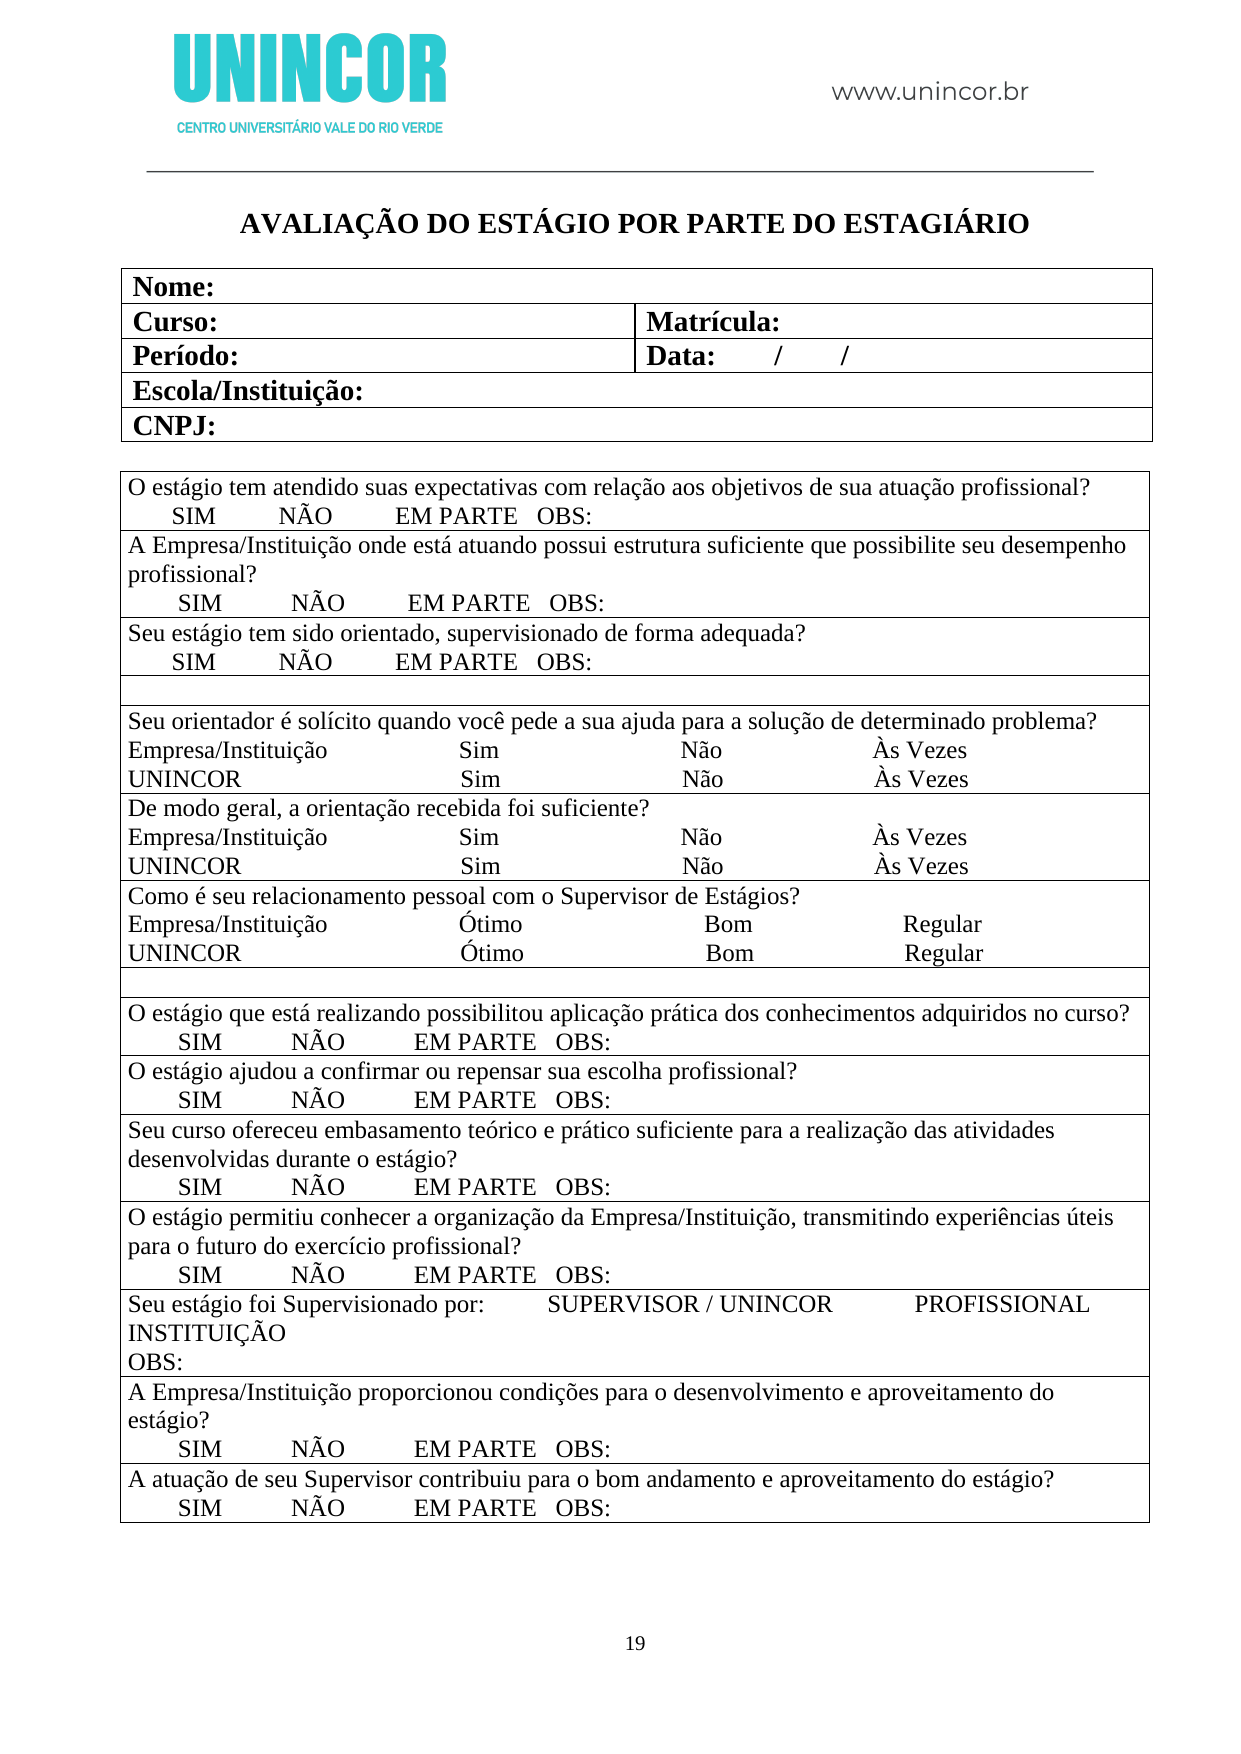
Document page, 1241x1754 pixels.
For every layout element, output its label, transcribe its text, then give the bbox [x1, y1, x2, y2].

picture [0, 0, 1240, 251]
table_cell Período: [122, 339, 634, 372]
table_cell CNPJ: [122, 408, 1152, 441]
table_cell A atuação de seu Supervisor contribuiu para o bom andamento e aproveitamento do estágio? SIM NÃO : [121, 1464, 1149, 1522]
table_cell Matrícula: [636, 304, 1152, 337]
table_cell [121, 968, 1149, 997]
table_cell A Empresa/Instituição proporcionou condições para o desenvolvimento e aproveitamento do estágio? SIM NÃO EM PARTE OBS: [121, 1377, 1149, 1463]
table_cell Escola/Instituição: [122, 373, 1152, 407]
table_header Nome: [122, 269, 1152, 303]
table_cell De modo geral, a orientação recebida foi suficiente? Empresa/Instituição Sim Não Às Vezes UNINCOR Sim Não Às Vezes [121, 794, 1149, 880]
table_cell Curso: [122, 304, 634, 337]
table_cell Seu estágio tem sido orientado, supervisionado de forma adequada? SIM NÃO EM PARTE OBS: [121, 618, 1149, 675]
table_cell Seu curso ofereceu embasamento teórico e prático suficiente para a realização das atividades desenvolvidas durante o estágio? SIM NÃO EM PARTE OBS: [121, 1115, 1149, 1201]
subtitle AVALIAÇÃO DO ESTÁGIO POR PARTE DO ESTAGIÁRIO [177, 206, 1092, 239]
table_cell O estágio ajudou a confirmar ou repensar sua escolha profissional? SIM NÃO EM PARTE OBS: [121, 1056, 1149, 1114]
table_cell Como é seu relacionamento pessoal com o Supervisor de Estágios? Empresa/Instituição Ótimo Bom Regular UNINCOR Ótimo Bom Regular [121, 881, 1149, 967]
table_cell A Empresa/Instituição onde está atuando possui estrutura suficiente que possibilite seu desempenho profissional? SIM NÃO EM PARTE OBS: [121, 531, 1149, 617]
table_cell Seu estágio foi Supervisionado por: SUPERVISOR / UNINCOR PROFISSIONAL INSTITUIÇÃO OBS: [121, 1290, 1149, 1376]
table_header O estágio tem atendido suas expectativas com relação aos objetivos de sua atuação profissional? SIM NÃO EM PARTE OBS: [121, 472, 1149, 529]
table_cell O estágio permitiu conhecer a organização da Empresa/Instituição, transmitindo experiências úteis para o futuro do exercício profissional? SIM NÃO EM PARTE OBS: [121, 1202, 1149, 1288]
table_cell Data: / / [636, 339, 1152, 372]
table_cell O estágio que está realizando possibilitou aplicação prática dos conhecimentos adquiridos no curso? SIM NÃO EM PARTE OBS: [121, 998, 1149, 1055]
table_cell [121, 676, 1149, 705]
table_cell Seu orientador é solícito quando você pede a sua ajuda para a solução de determinado problema? Empresa/Instituição Sim Não Às Vezes UNINCOR Sim Não Às Vezes [121, 706, 1149, 792]
